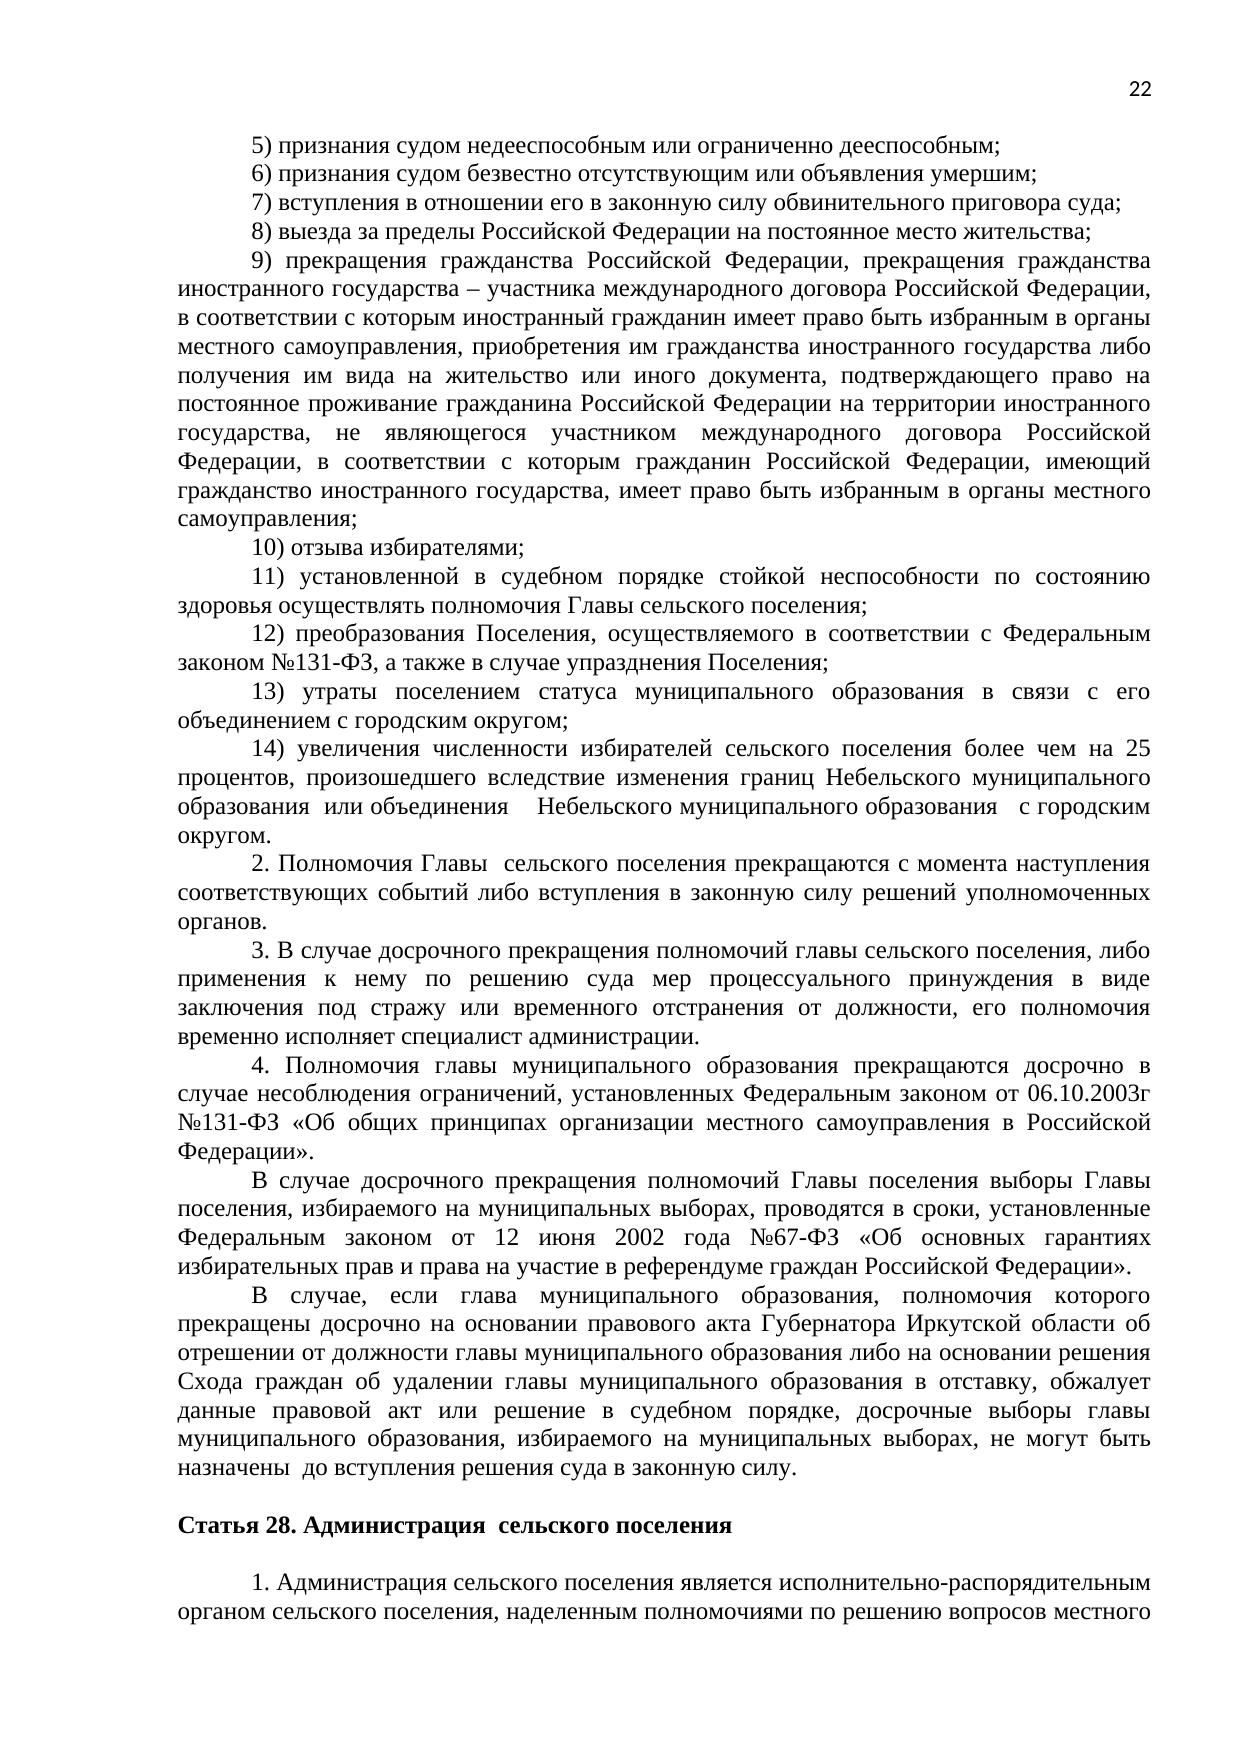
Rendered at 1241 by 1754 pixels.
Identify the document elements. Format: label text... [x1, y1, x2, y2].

text 12) преобразования Поселения, осуществляемого в соответствии с Федеральным законом №131-ФЗ, а также в случае упразднения Поселения; [177, 618, 1152, 676]
text 13) утраты поселением статуса муниципального образования в связи с его объединением с городским округом; [177, 676, 1152, 733]
text 4. Полномочия главы муниципального образования прекращаются досрочно в случае несоблюдения ограничений, установленных Федеральным законом от 06.10.2003г №131-ФЗ «Об общих принципах организации местного самоуправления в Российской Федерации». [177, 1050, 1152, 1165]
text 11) установленной в судебном порядке стойкой неспособности по состоянию здоровья осуществлять полномочия Главы сельского поселения; [177, 561, 1152, 618]
text Статья 28. Администрация сельского поселения [177, 1510, 1152, 1538]
text В случае досрочного прекращения полномочий Главы поселения выборы Главы поселения, избираемого на муниципальных выборах, проводятся в сроки, установленные Федеральным законом от 12 июня 2002 года №67-ФЗ «Об основных гарантиях избирательных прав и права на участие в референдуме граждан Российской Федерации». [177, 1165, 1152, 1280]
text 3. В случае досрочного прекращения полномочий главы сельского поселения, либо применения к нему по решению суда мер процессуального принуждения в виде заключения под стражу или временного отстранения от должности, его полномочия временно исполняет специалист администрации. [177, 935, 1152, 1050]
text В случае, если глава муниципального образования, полномочия которого прекращены досрочно на основании правового акта Губернатора Иркутской области об отрешении от должности главы муниципального образования либо на основании решения Схода граждан об удалении главы муниципального образования в отставку, обжалует данные правовой акт или решение в судебном порядке, досрочные выборы главы муниципального образования, избираемого на муниципальных выборах, не могут быть назначены до вступления решения суда в законную силу. [177, 1280, 1152, 1481]
text 7) вступления в отношении его в законную силу обвинительного приговора суда; [177, 187, 1152, 216]
text 8) выезда за пределы Российской Федерации на постоянное место жительства; [177, 216, 1152, 245]
text 10) отзыва избирателями; [177, 532, 1152, 561]
text 9) прекращения гражданства Российской Федерации, прекращения гражданства иностранного государства – участника международного договора Российской Федерации, в соответствии с которым иностранный гражданин имеет право быть избранным в органы местного самоуправления, приобретения им гражданства иностранного государства либо получения им вида на жительство или иного документа, подтверждающего право на постоянное проживание гражданина Российской Федерации на территории иностранного государства, не являющегося участником международного договора Российской Федерации, в соответствии с которым гражданин Российской Федерации, имеющий гражданство иностранного государства, имеет право быть избранным в органы местного самоуправления; [177, 245, 1152, 532]
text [177, 1567, 1152, 1625]
text 2. Полномочия Главы сельского поселения прекращаются с момента наступления соответствующих событий либо вступления в законную силу решений уполномоченных органов. [177, 848, 1152, 935]
text 5) признания судом недееспособным или ограниченно дееспособным; [177, 130, 1152, 158]
text 6) признания судом безвестно отсутствующим или объявления умершим; [177, 158, 1152, 187]
text 14) увеличения численности избирателей сельского поселения более чем на 25 процентов, произошедшего вследствие изменения границ Небельского муниципального образования или объединения Небельского муниципального образования с городским округом. [177, 733, 1152, 848]
